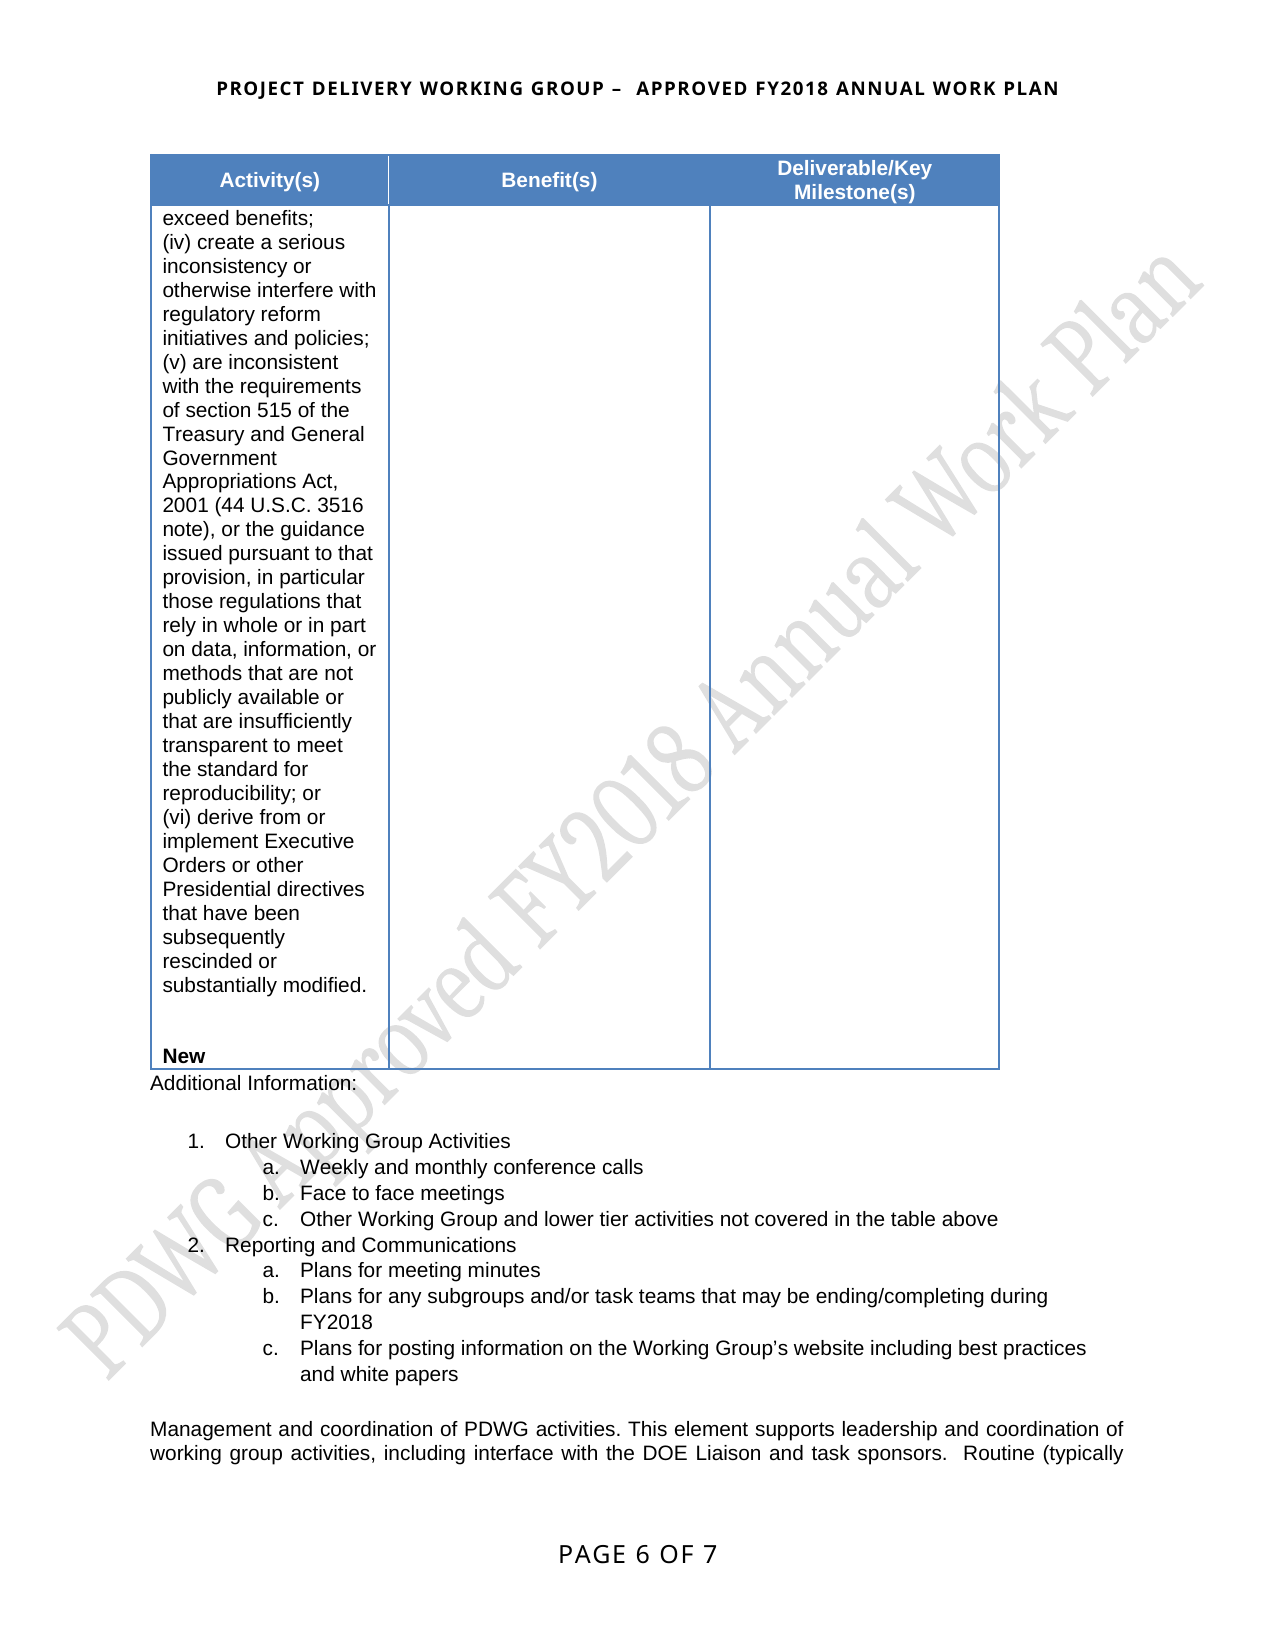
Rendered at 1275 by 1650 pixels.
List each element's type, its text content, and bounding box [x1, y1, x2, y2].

list Weekly and monthly conference calls [262, 1155, 1125, 1179]
list Reporting and Communications [187, 1232, 1125, 1256]
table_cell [711, 206, 998, 1068]
list Other Working Group Activities [187, 1129, 1125, 1153]
table_header Activity(s) [152, 156, 388, 204]
list Plans for any subgroups and/or task teams that may be ending/completing during FY2018 [262, 1284, 1125, 1334]
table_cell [390, 206, 709, 1068]
list Face to face meetings [262, 1181, 1125, 1205]
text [150, 1417, 1125, 1464]
text Additional Information: [150, 1070, 1125, 1094]
table_header Benefit(s) [389, 156, 710, 204]
list Plans for posting information on the Working Group’s website including best practices and white papers [262, 1336, 1125, 1386]
table_header Deliverable/Key Milestone(s) [710, 156, 998, 204]
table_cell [152, 206, 388, 1068]
list Other Working Group and lower tier activities not covered in the table above [262, 1207, 1125, 1231]
list Plans for meeting minutes [262, 1258, 1125, 1282]
